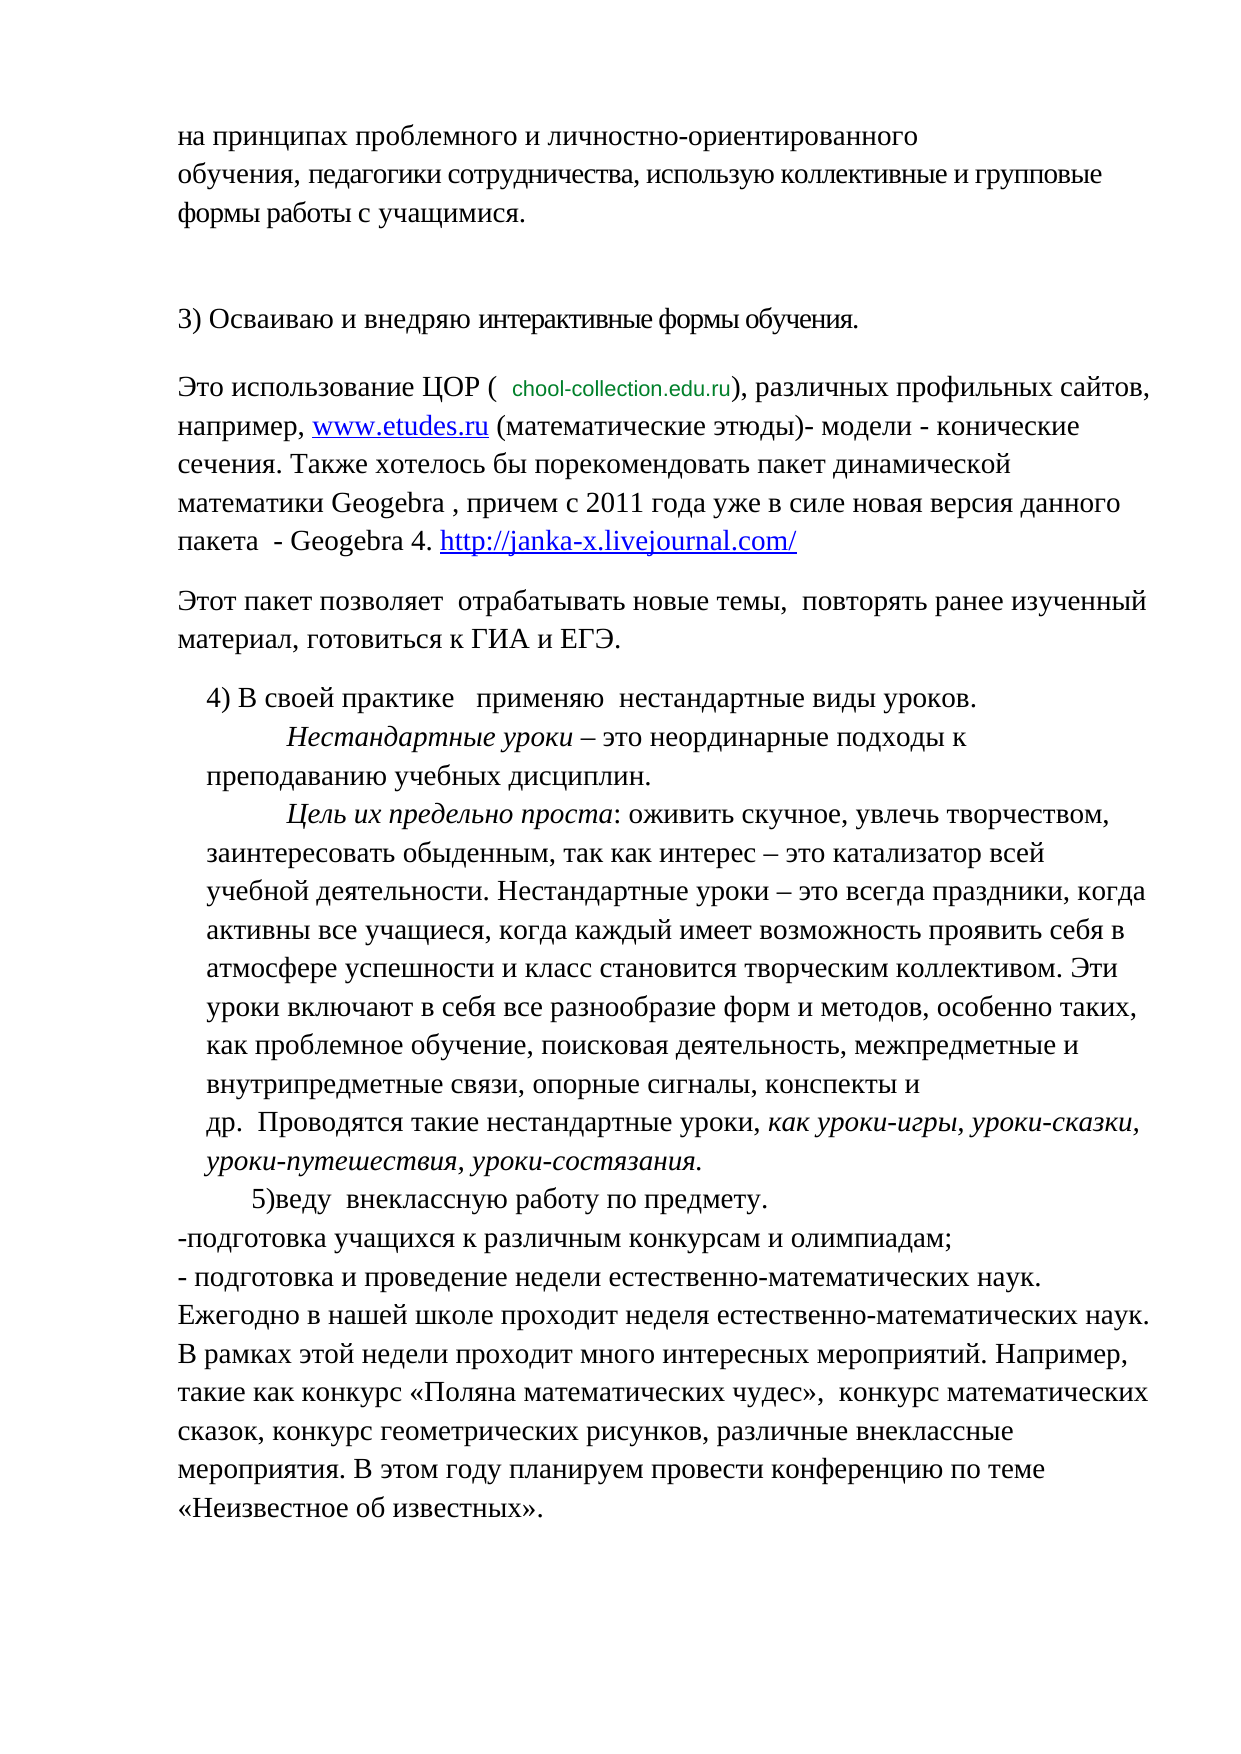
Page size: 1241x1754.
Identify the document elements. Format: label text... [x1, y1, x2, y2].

text 4) В своей практике применяю нестандартные виды уроков. [206, 681, 1152, 714]
text 3) Осваиваю и внедряю интерактивные формы обучения. [177, 301, 1152, 335]
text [177, 118, 1152, 229]
text Цель их предельно проста: оживить скучное, увлечь творчеством, заинтересовать обыденным, так как интерес – это катализатор всей учебной деятельности. Нестандартные уроки – это всегда праздники, когда активны все учащиеся, когда каждый имеет возможность проявить себя в атмосфере успешности и класс становится творческим коллективом. Эти уроки включают в себя все разнообразие форм и методов, особенно таких, как проблемное обучение, поисковая деятельность, межпредметные и внутрипредметные связи, опорные сигналы, конспекты и др. Проводятся такие нестандартные уроки, как уроки-игры, уроки-сказки, уроки-путешествия, уроки-состязания. [206, 796, 1152, 1177]
text 5)веду внеклассную работу по предмету. [177, 1182, 1152, 1215]
text Этот пакет позволяет отрабатывать новые темы, повторять ранее изученный материал, готовиться к ГИА и ЕГЭ. [177, 583, 1152, 655]
text Ежегодно в нашей школе проходит неделя естественно-математических наук. В рамках этой недели проходит много интересных мероприятий. Например, такие как конкурс «Поляна математических чудес», конкурс математических сказок, конкурс геометрических рисунков, различные внеклассные мероприятия. В этом году планируем провести конференцию по теме «Неизвестное об известных». [177, 1297, 1152, 1523]
text - подготовка и проведение недели естественно-математических наук. [177, 1259, 1152, 1292]
text -подготовка учащихся к различным конкурсам и олимпиадам; [177, 1220, 1152, 1254]
text Нестандартные уроки – это неординарные подходы к преподаванию учебных дисциплин. [206, 719, 1152, 791]
text Это использование ЦОР ( chool-collection.edu.ru), различных профильных сайтов, например, www.etudes.ru (математические этюды)- модели - конические сечения. Также хотелось бы порекомендовать пакет динамической математики Geogebra , причем с 2011 года уже в силе новая версия данного пакета - Geogebra 4. http://janka-x.livejournal.com/ [177, 369, 1152, 557]
